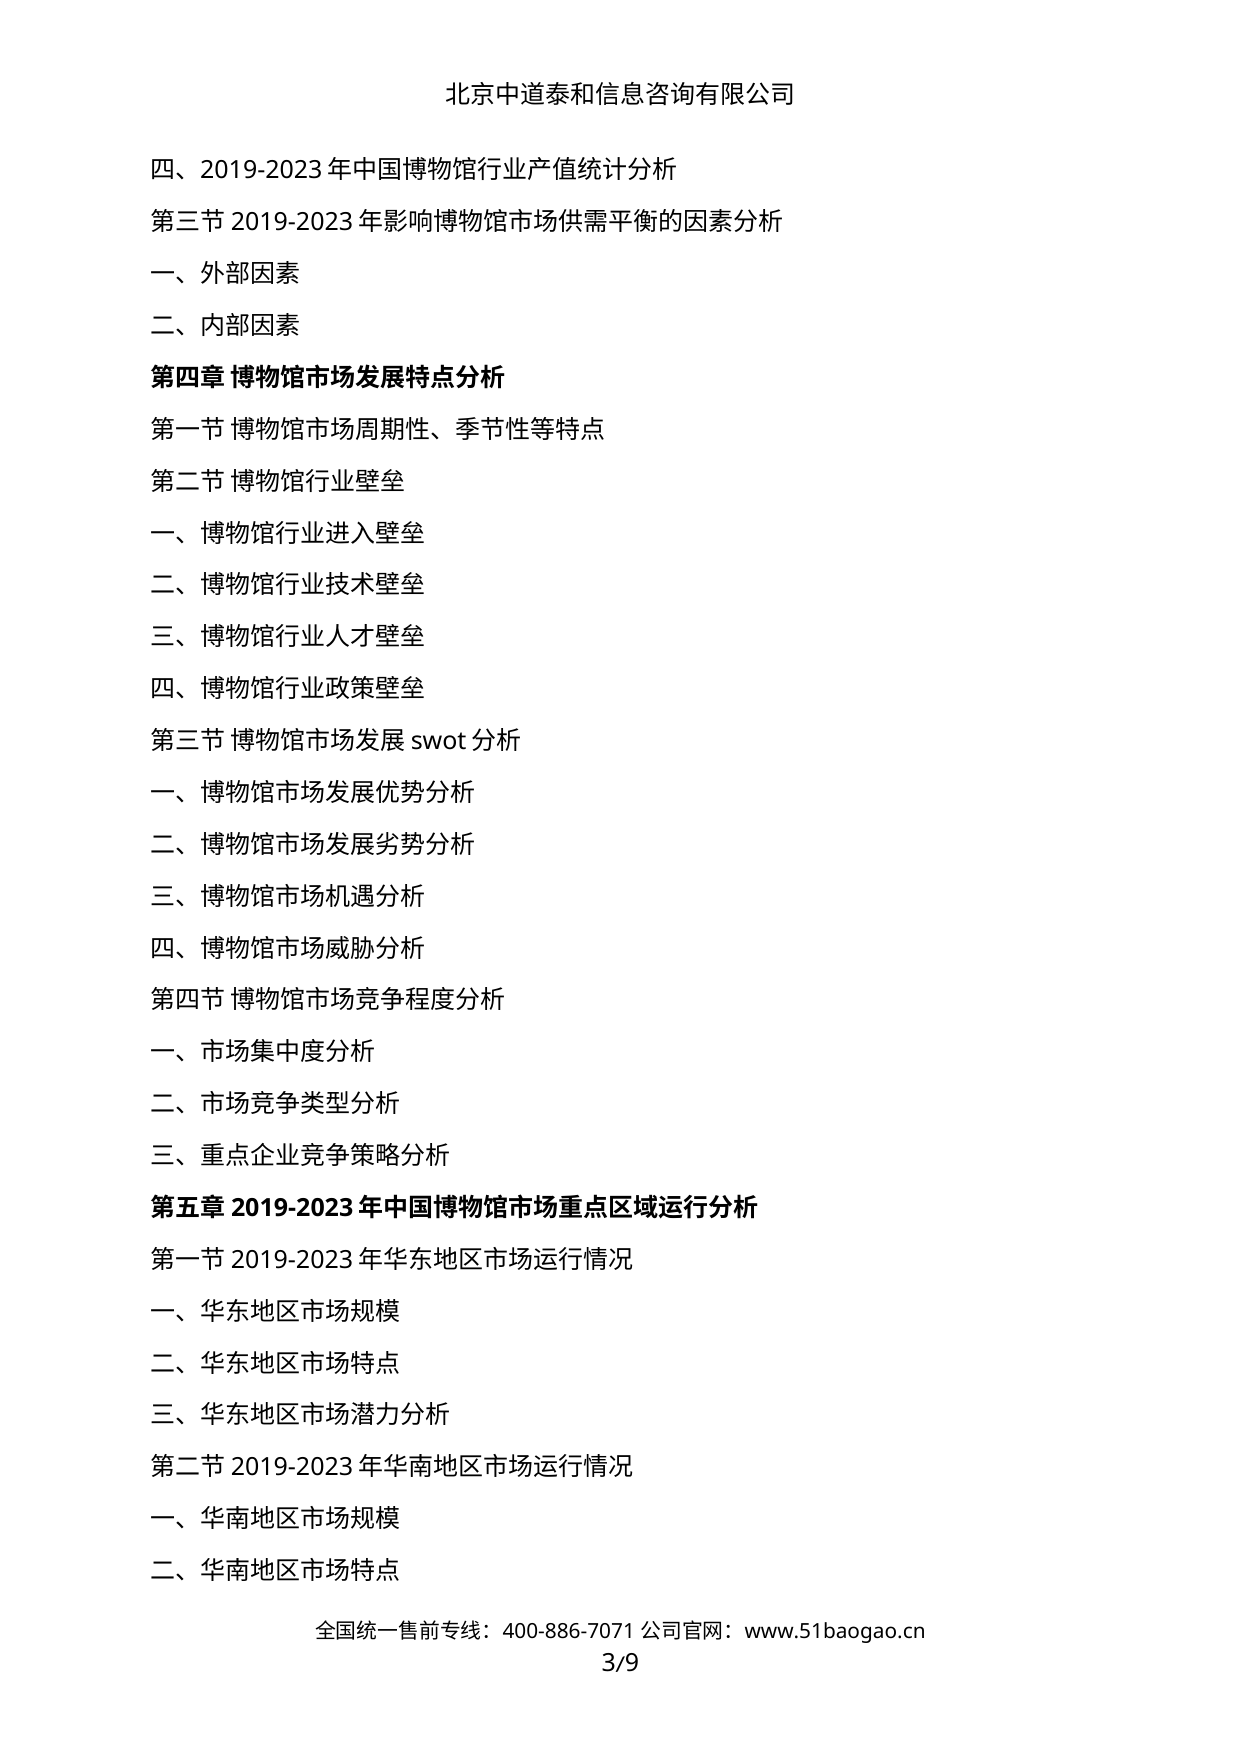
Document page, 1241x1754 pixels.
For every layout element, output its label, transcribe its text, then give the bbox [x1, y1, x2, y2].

text 二、内部因素 [150, 306, 1090, 342]
text 三、华东地区市场潜力分析 [150, 1395, 1090, 1431]
text 第二节 2019-2023年华南地区市场运行情况 [150, 1447, 1090, 1483]
text 第一节 2019-2023年华东地区市场运行情况 [150, 1239, 1090, 1276]
text 一、外部因素 [150, 254, 1090, 290]
text 一、博物馆行业进入壁垒 [150, 513, 1090, 549]
text 四、2019-2023年中国博物馆行业产值统计分析 [150, 150, 1090, 186]
text 四、博物馆市场威胁分析 [150, 928, 1090, 964]
text 第五章 2019-2023年中国博物馆市场重点区域运行分析 [150, 1187, 1090, 1224]
text 三、博物馆行业人才壁垒 [150, 617, 1090, 653]
text 一、博物馆市场发展优势分析 [150, 772, 1090, 809]
text 第四节 博物馆市场竞争程度分析 [150, 980, 1090, 1016]
text 一、市场集中度分析 [150, 1032, 1090, 1068]
text 二、华东地区市场特点 [150, 1343, 1090, 1379]
text 二、博物馆市场发展劣势分析 [150, 824, 1090, 861]
text 一、华东地区市场规模 [150, 1291, 1090, 1327]
text 一、华南地区市场规模 [150, 1499, 1090, 1535]
text 第二节 博物馆行业壁垒 [150, 461, 1090, 497]
text 二、华南地区市场特点 [150, 1551, 1090, 1587]
text 二、市场竞争类型分析 [150, 1084, 1090, 1120]
text 第一节 博物馆市场周期性、季节性等特点 [150, 409, 1090, 446]
text 第三节 博物馆市场发展swot分析 [150, 721, 1090, 757]
text 第三节 2019-2023年影响博物馆市场供需平衡的因素分析 [150, 202, 1090, 238]
text 第四章 博物馆市场发展特点分析 [150, 357, 1090, 394]
text 二、博物馆行业技术壁垒 [150, 565, 1090, 601]
text 三、重点企业竞争策略分析 [150, 1136, 1090, 1172]
text 三、博物馆市场机遇分析 [150, 876, 1090, 912]
text 四、博物馆行业政策壁垒 [150, 669, 1090, 705]
